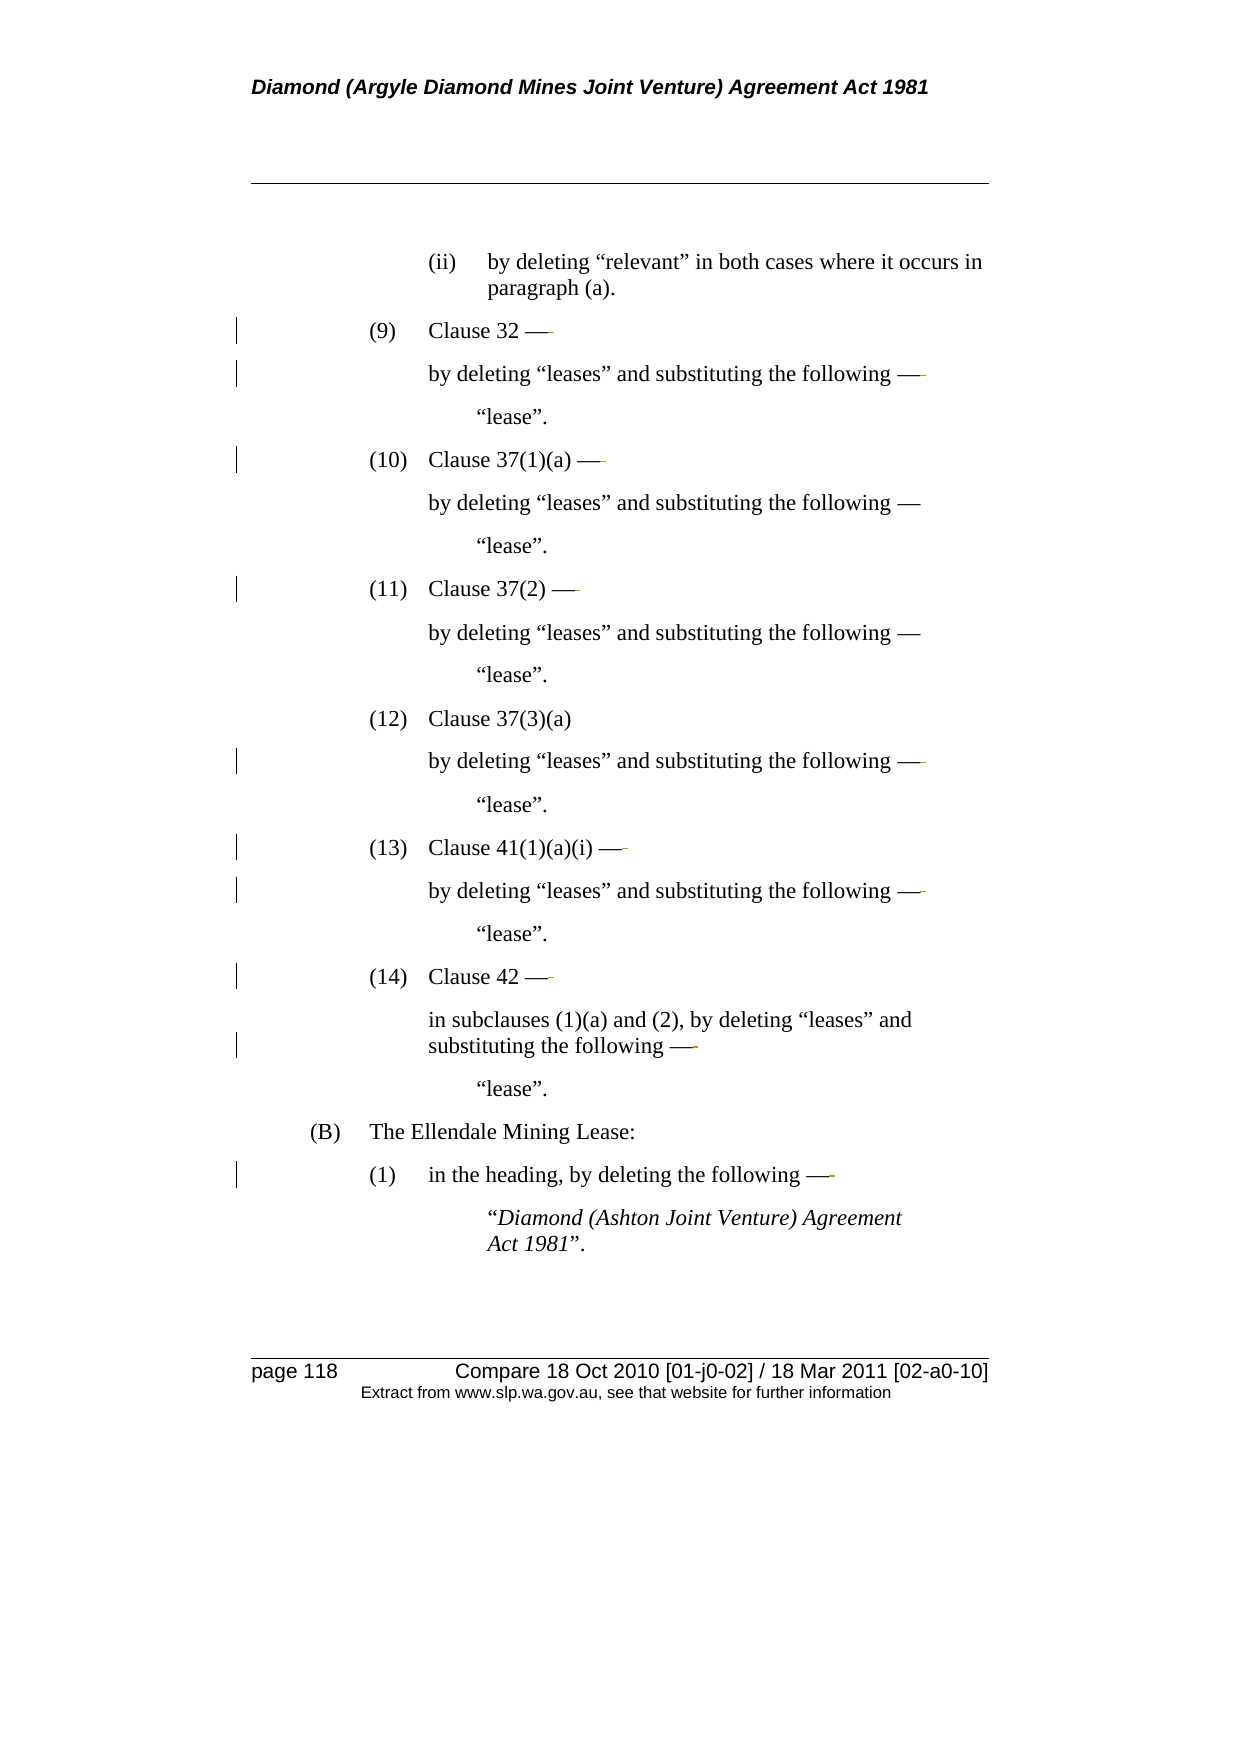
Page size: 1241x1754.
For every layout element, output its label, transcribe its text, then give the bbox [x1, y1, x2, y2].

text (14) Clause 42 — [251, 963, 989, 989]
text “lease”. [251, 403, 989, 430]
text (9) Clause 32 — [251, 317, 989, 344]
text (1) in the heading, by deleting the following — [251, 1161, 989, 1187]
text by deleting “leases” and substituting the following — [251, 748, 989, 774]
text (B) The Ellendale Mining Lease: [251, 1118, 989, 1144]
text (13) Clause 41(1)(a)(i) — [251, 834, 989, 860]
text (11) Clause 37(2) — [251, 576, 989, 602]
text “lease”. [251, 791, 989, 817]
text “lease”. [251, 920, 989, 946]
text (10) Clause 37(1)(a) — [251, 446, 989, 473]
text “lease”. [251, 532, 989, 559]
text “lease”. [251, 1075, 989, 1101]
text (ii) by deleting “relevant” in both cases where it occurs in paragraph (a). [251, 248, 989, 301]
text “Diamond (Ashton Joint Venture) Agreement Act 1981”. [251, 1204, 989, 1257]
text in subclauses (1)(a) and (2), by deleting “leases” and substituting the following — [251, 1006, 989, 1058]
text (12) Clause 37(3)(a) [251, 704, 989, 731]
text by deleting “leases” and substituting the following — [251, 489, 989, 516]
text by deleting “leases” and substituting the following — [251, 618, 989, 645]
text “lease”. [251, 662, 989, 688]
text by deleting “leases” and substituting the following — [251, 360, 989, 387]
text by deleting “leases” and substituting the following — [251, 877, 989, 903]
